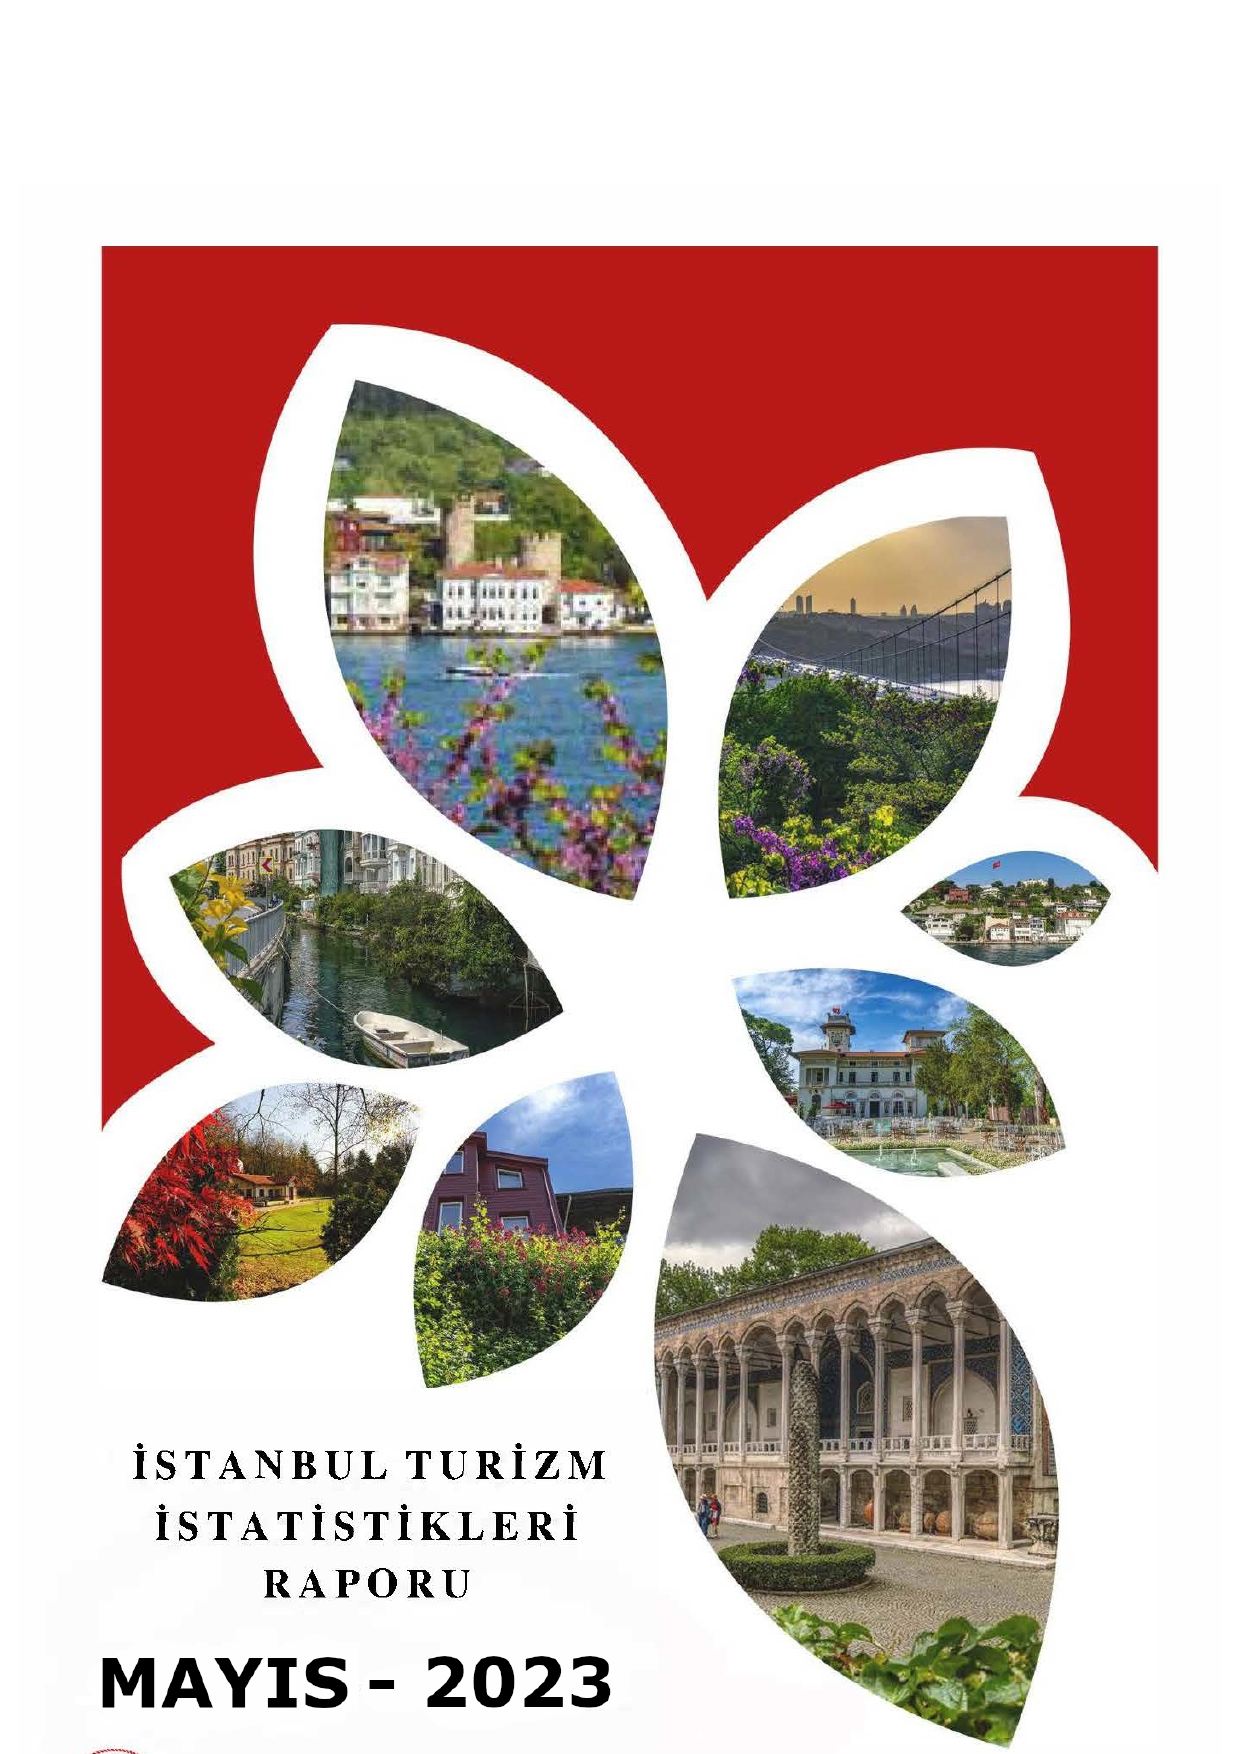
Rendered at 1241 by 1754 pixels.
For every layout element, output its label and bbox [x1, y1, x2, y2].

picture [17, 184, 1223, 1754]
